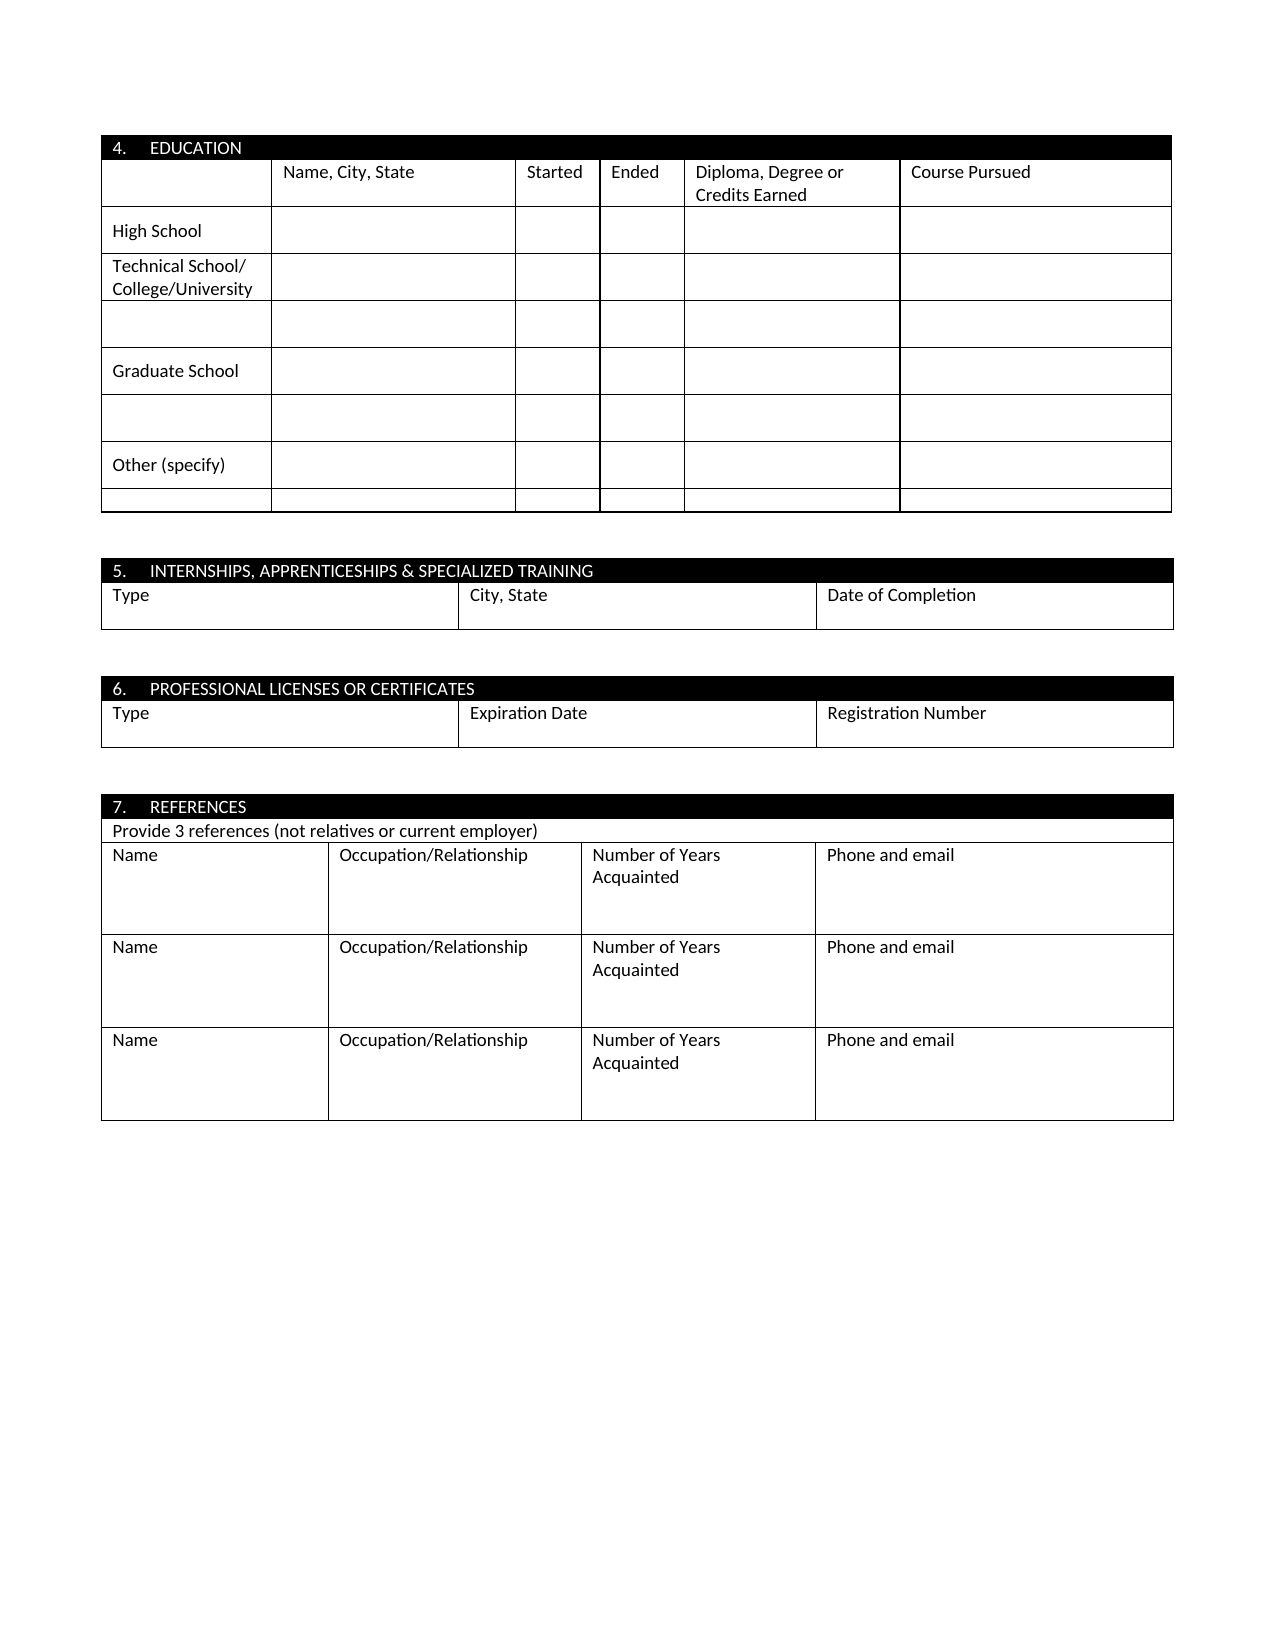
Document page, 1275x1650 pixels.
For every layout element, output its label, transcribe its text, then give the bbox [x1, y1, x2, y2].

table_cell Phone and email [816, 1028, 1173, 1120]
table_cell [601, 395, 684, 441]
table_cell Phone and email [816, 935, 1173, 1027]
table_cell [102, 395, 271, 441]
table_cell [685, 207, 899, 253]
table_header INTERNSHIPS, APPRENTICESHIPS & SPECIALIZED TRAINING [102, 559, 816, 582]
table_cell [601, 254, 684, 300]
table_cell [272, 395, 515, 441]
table_header [685, 136, 899, 159]
table_cell [685, 254, 899, 300]
table_cell [901, 207, 1171, 253]
table_cell [516, 348, 599, 394]
table_header REFERENCES [102, 795, 555, 818]
table_cell [601, 207, 684, 253]
table_header [817, 559, 1173, 582]
table_cell Date of Completion [817, 583, 1173, 629]
table_header [817, 677, 1173, 700]
table_cell [685, 301, 899, 347]
table_cell [901, 348, 1171, 394]
table_cell City, State [459, 583, 816, 629]
table_cell [601, 489, 684, 511]
table_cell [601, 301, 684, 347]
table_cell Course Pursued [901, 160, 1171, 206]
table_cell Occupation/Relationship [329, 1028, 581, 1120]
table_cell Ended [601, 160, 684, 206]
table_cell Number of Years Acquainted [582, 1028, 815, 1120]
table_cell Number of Years Acquainted [582, 935, 815, 1027]
table_cell [901, 442, 1171, 487]
table_cell [685, 442, 899, 487]
table_cell Name [102, 843, 328, 934]
table_cell Technical School/ College/University [102, 254, 271, 300]
table_header PROFESSIONAL LICENSES OR CERTIFICATES [102, 677, 816, 700]
table_cell [272, 348, 515, 394]
table_cell [516, 301, 599, 347]
table_cell [272, 301, 515, 347]
table_cell Occupation/Relationship [329, 843, 581, 934]
table_cell Number of Years Acquainted [582, 843, 815, 934]
table_header [865, 795, 1173, 818]
table_cell Other (specify) [102, 442, 271, 487]
table_cell Name, City, State [272, 160, 515, 206]
table_header EDUCATION [102, 136, 515, 159]
table_cell Graduate School [102, 348, 271, 394]
table_cell [516, 254, 599, 300]
table_cell [601, 348, 684, 394]
table_cell [516, 489, 599, 511]
table_header [901, 136, 1171, 159]
table_cell Name [102, 1028, 328, 1120]
table_cell Provide 3 references (not relatives or current employer) [102, 819, 1173, 842]
table_cell Expiration Date [459, 701, 816, 747]
table_cell [685, 395, 899, 441]
table_cell [901, 395, 1171, 441]
table_cell High School [102, 207, 271, 253]
table_cell [272, 442, 515, 487]
table_cell [102, 301, 271, 347]
table_cell Diploma, Degree or Credits Earned [685, 160, 899, 206]
table_cell Type [102, 701, 458, 747]
table_cell [272, 489, 515, 511]
table_cell Started [516, 160, 599, 206]
table_cell [272, 207, 515, 253]
table_cell [901, 489, 1171, 511]
table_cell Type [102, 583, 458, 629]
table_cell [901, 254, 1171, 300]
table_cell [102, 160, 271, 206]
table_cell [685, 489, 899, 511]
table_cell [601, 442, 684, 487]
table_header [516, 136, 599, 159]
table_cell Name [102, 935, 328, 1027]
table_cell [685, 348, 899, 394]
table_cell Occupation/Relationship [329, 935, 581, 1027]
table_cell Registration Number [817, 701, 1173, 747]
table_cell [901, 301, 1171, 347]
table_cell [272, 254, 515, 300]
table_cell Phone and email [816, 843, 1173, 934]
table_cell [516, 442, 599, 487]
table_cell [102, 489, 271, 511]
table_header [601, 136, 684, 159]
table_cell [516, 395, 599, 441]
table_cell [516, 207, 599, 253]
table_header [556, 795, 864, 818]
